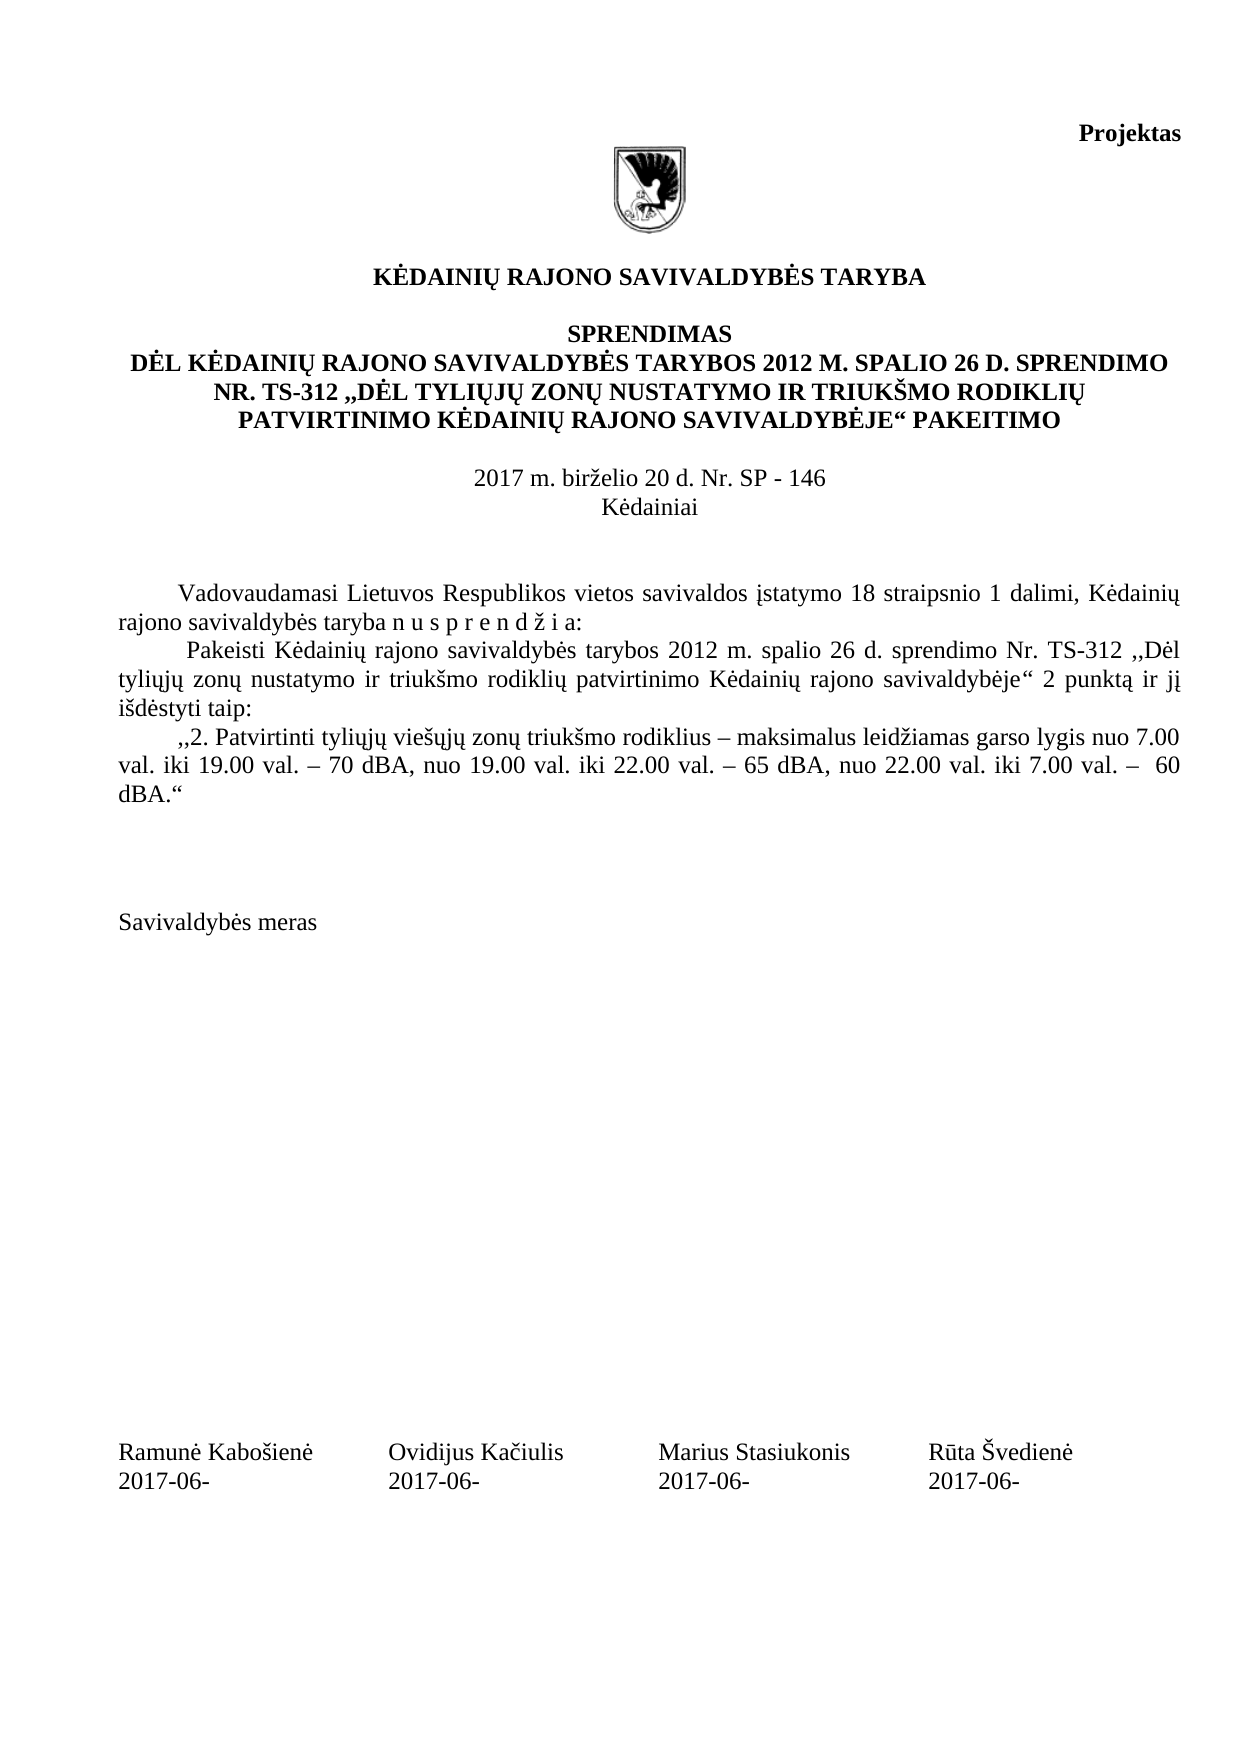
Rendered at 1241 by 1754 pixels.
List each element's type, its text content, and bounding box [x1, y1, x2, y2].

text DĖL KĖDAINIŲ RAJONO SAVIVALDYBĖS TARYBOS 2012 M. SPALIO 26 D. SPRENDIMO NR. TS-312 ,,DĖL TYLIŲJŲ ZONŲ NUSTATYMO IR TRIUKŠMO RODIKLIŲ PATVIRTINIMO KĖDAINIŲ RAJONO SAVIVALDYBĖJE“ PAKEITIMO [118, 348, 1181, 434]
text Ramunė Kabošienė Ovidijus Kačiulis Marius Stasiukonis Rūta Švedienė [118, 1437, 1181, 1466]
text Pakeisti Kėdainių rajono savivaldybės tarybos 2012 m. spalio 26 d. sprendimo Nr. TS-312 ,,Dėl tyliųjų zonų nustatymo ir triukšmo rodiklių patvirtinimo Kėdainių rajono savivaldybėje“ 2 punktą ir jį išdėstyti taip: [118, 636, 1181, 722]
text Kėdainiai [118, 492, 1181, 521]
text SPRENDIMAS [118, 319, 1181, 348]
text KĖDAINIŲ RAJONO SAVIVALDYBĖS TARYBA [118, 262, 1181, 291]
text Projektas [118, 118, 1181, 147]
text Savivaldybės meras [118, 907, 1181, 936]
text 2017 m. birželio 20 d. Nr. SP - 146 [118, 463, 1181, 492]
text 2017-06- 2017-06- 2017-06- 2017-06- [118, 1466, 1181, 1495]
text Vadovaudamasi Lietuvos Respublikos vietos savivaldos įstatymo 18 straipsnio 1 dalimi, Kėdainių rajono savivaldybės taryba n u s p r e n d ž i a: [118, 578, 1181, 636]
text ,,2. Patvirtinti tyliųjų viešųjų zonų triukšmo rodiklius – maksimalus leidžiamas garso lygis nuo 7.00 val. iki 19.00 val. – 70 dBA, nuo 19.00 val. iki 22.00 val. – 65 dBA, nuo 22.00 val. iki 7.00 val. – 60 dBA.“ [118, 722, 1181, 808]
